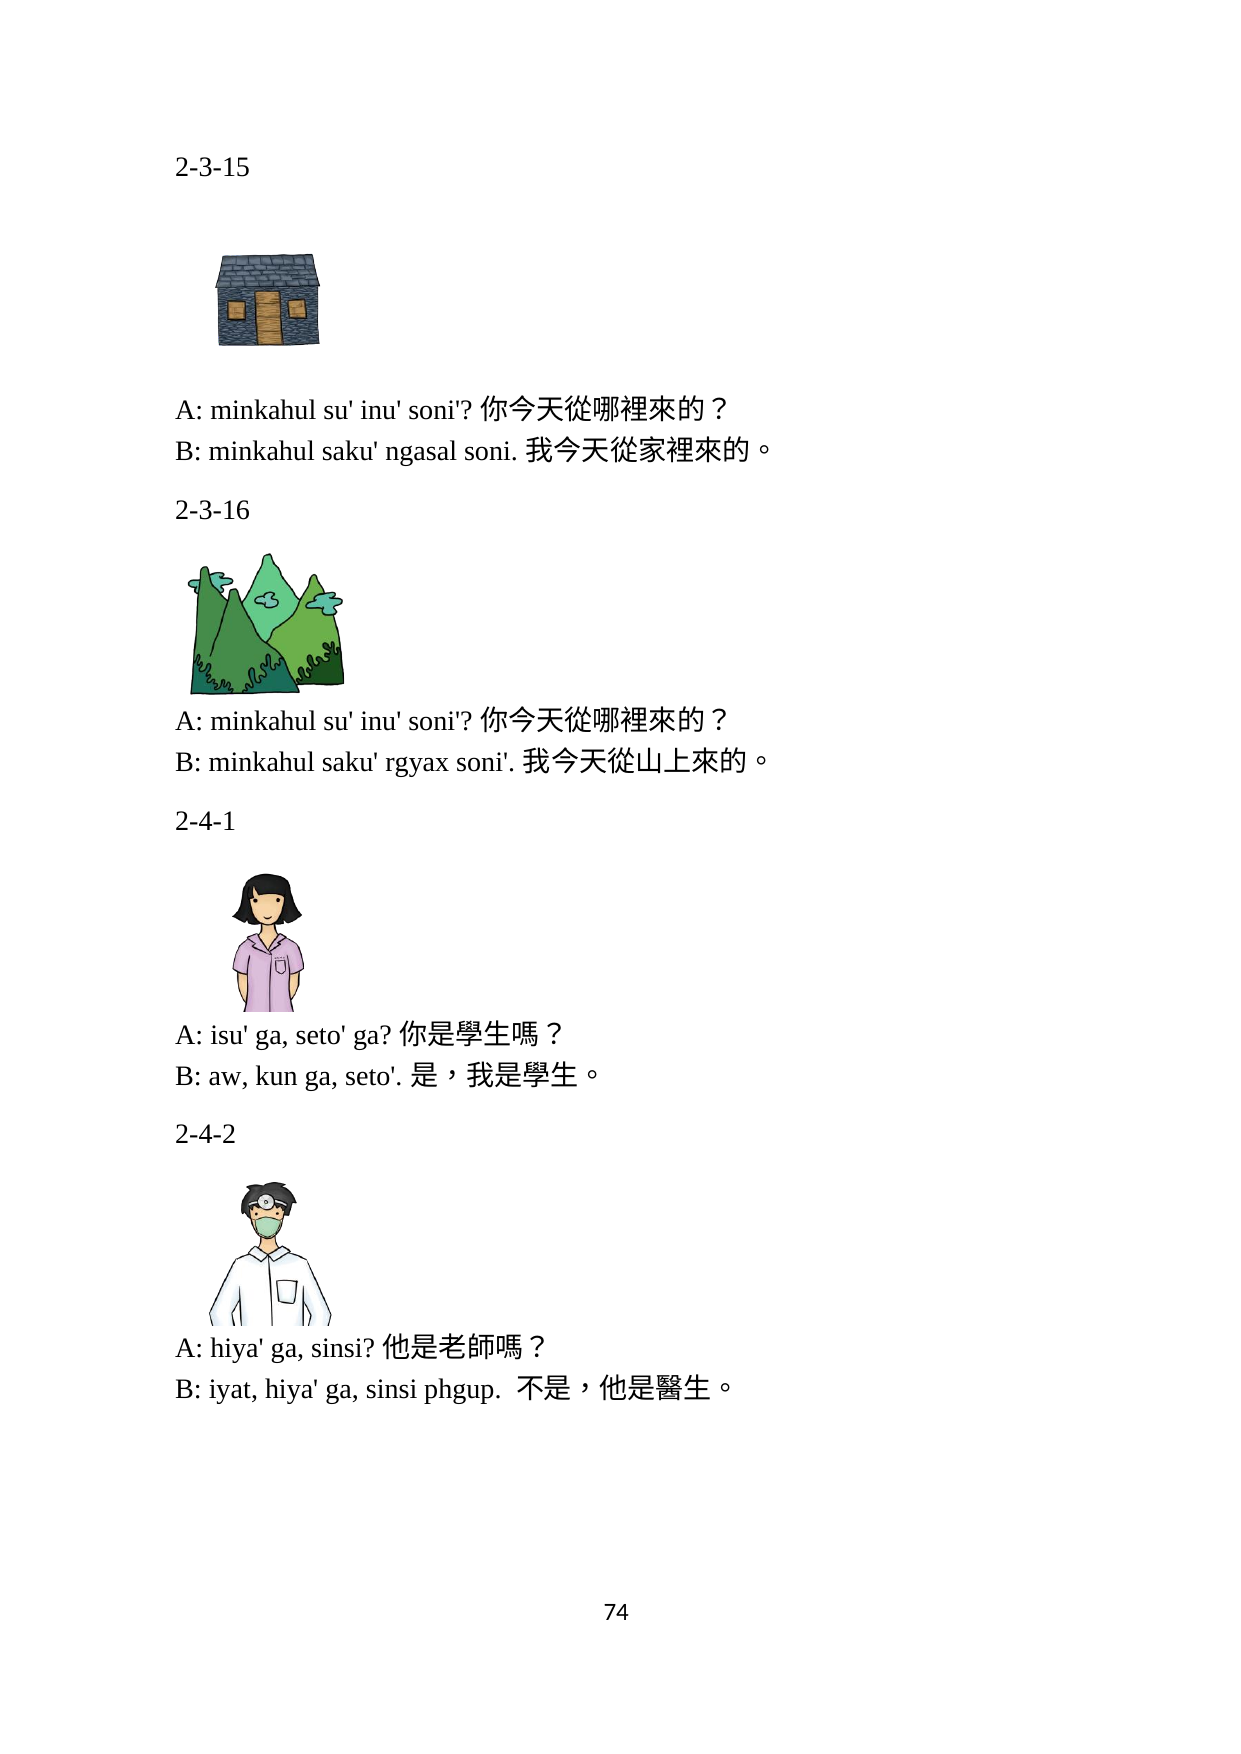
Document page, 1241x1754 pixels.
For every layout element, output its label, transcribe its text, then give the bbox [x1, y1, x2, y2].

picture [208, 1181, 332, 1326]
text B: minkahul saku' ngasal soni. 我今天從家裡來的。 [175, 428, 1103, 469]
text 2-3-16 [175, 493, 1103, 525]
text A: minkahul su' inu' soni'? 你今天從哪裡來的？ [175, 554, 1103, 739]
picture [214, 253, 321, 346]
text A: hiya' ga, sinsi? 他是老師嗎？ [175, 1177, 1103, 1366]
text B: aw, kun ga, seto'. 是，我是學生。 [175, 1052, 1103, 1093]
picture [187, 553, 345, 695]
picture [231, 873, 304, 1012]
text A: minkahul su' inu' soni'? 你今天從哪裡來的？ [175, 387, 1103, 428]
text B: minkahul saku' rgyax soni'. 我今天從山上來的。 [175, 739, 1103, 779]
text 2-3-15 [175, 151, 1103, 183]
text 2-4-1 [175, 803, 1103, 836]
text A: isu' ga, seto' ga? 你是學生嗎？ [175, 869, 1103, 1052]
text 2-4-2 [175, 1117, 1103, 1149]
text B: iyat, hiya' ga, sinsi phgup. 不是，他是醫生。 [175, 1366, 1103, 1407]
